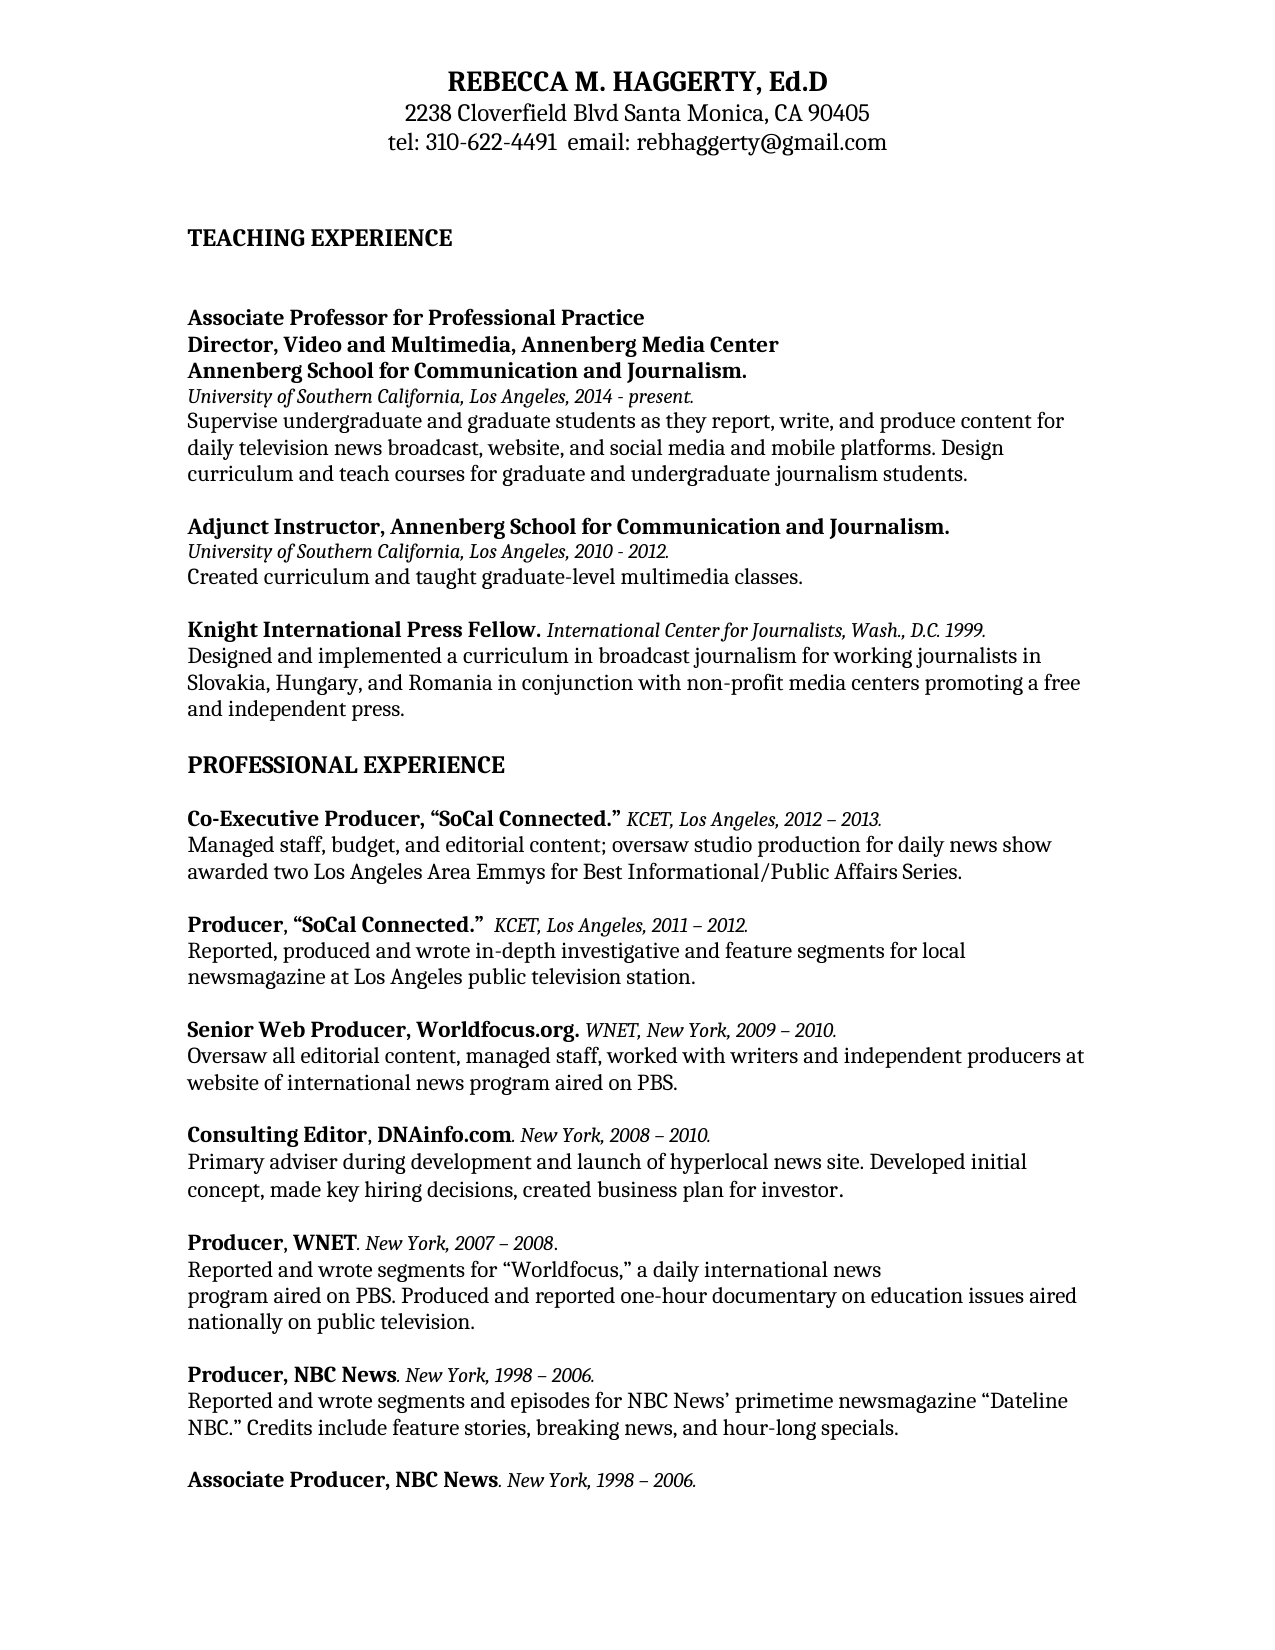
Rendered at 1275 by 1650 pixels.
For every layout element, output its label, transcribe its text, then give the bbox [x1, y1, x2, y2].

text Associate Professor for Professional Practice [187, 305, 1087, 332]
text Adjunct Instructor, Annenberg School for Communication and Journalism. [187, 514, 1087, 540]
text program aired on PBS. Produced and reported one-hour documentary on education issues aired nationally on public television. [187, 1283, 1087, 1335]
text Managed staff, budget, and editorial content; oversaw studio production for daily news show awarded two Los Angeles Area Emmys for Best Informational/Public Affairs Series. [187, 832, 1087, 885]
text Created curriculum and taught graduate-level multimedia classes. [187, 564, 1087, 590]
text Knight International Press Fellow. International Center for Journalists, Wash., D.C. 1999. [187, 617, 1116, 643]
text Producer, WNET. New York, 2007 – 2008. [187, 1230, 1087, 1256]
text Primary adviser during development and launch of hyperlocal news site. Developed initial concept, made key hiring decisions, created business plan for investor. [187, 1148, 1087, 1204]
text TEACHING EXPERIENCE [187, 224, 1087, 252]
text Reported, produced and wrote in-depth investigative and feature segments for local newsmagazine at Los Angeles public television station. [187, 938, 1087, 990]
list Associate Producer, NBC News. New York, 1998 – 2006. [187, 1467, 1087, 1493]
text Oversaw all editorial content, managed staff, worked with writers and independent producers at website of international news program aired on PBS. [187, 1043, 1087, 1096]
text Reported and wrote segments and episodes for NBC News’ primetime newsmagazine “Dateline NBC.” Credits include feature stories, breaking news, and hour-long specials. [187, 1388, 1087, 1441]
text Consulting Editor, DNAinfo.com. New York, 2008 – 2010. [187, 1122, 1087, 1148]
text University of Southern California, Los Angeles, 2014 - present. [187, 384, 1087, 408]
text Co-Executive Producer, “SoCal Connected.” KCET, Los Angeles, 2012 – 2013. [187, 806, 1087, 832]
text Designed and implemented a curriculum in broadcast journalism for working journalists in Slovakia, Hungary, and Romania in conjunction with non-profit media centers promoting a free and independent press. [187, 643, 1087, 722]
text University of Southern California, Los Angeles, 2010 - 2012. [187, 540, 1087, 564]
text Producer, NBC News. New York, 1998 – 2006. [187, 1362, 1087, 1388]
text Director, Video and Multimedia, Annenberg Media Center [187, 332, 1087, 358]
text Annenberg School for Communication and Journalism. [187, 358, 1087, 384]
text PROFESSIONAL EXPERIENCE [187, 751, 1087, 779]
text Supervise undergraduate and graduate students as they report, write, and produce content for daily television news broadcast, website, and social media and mobile platforms. Design curriculum and teach courses for graduate and undergraduate journalism students. [187, 408, 1087, 487]
text Senior Web Producer, Worldfocus.org. WNET, New York, 2009 – 2010. [187, 1017, 1087, 1043]
text Producer, “SoCal Connected.” KCET, Los Angeles, 2011 – 2012. [187, 911, 1087, 938]
text Reported and wrote segments for “Worldfocus,” a daily international news [187, 1256, 1087, 1283]
